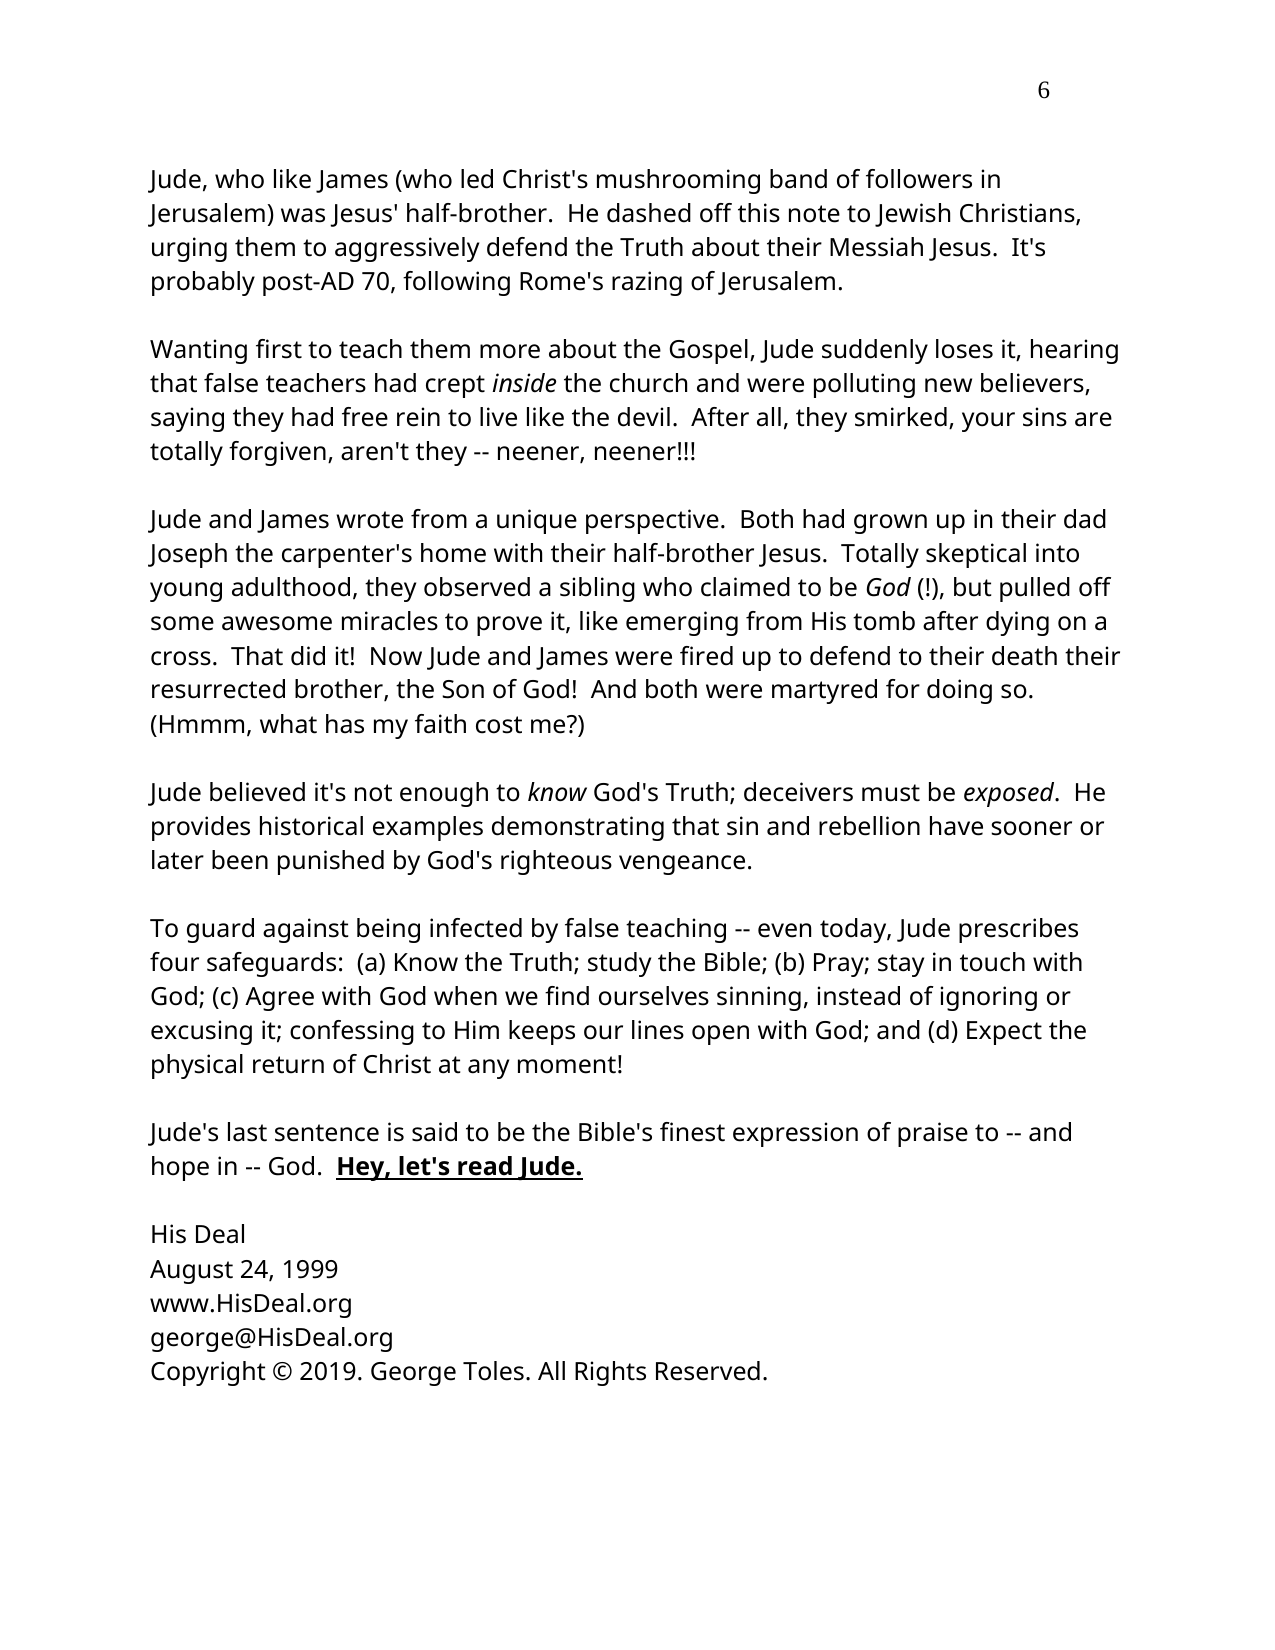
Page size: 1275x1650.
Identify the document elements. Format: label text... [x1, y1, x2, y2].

text Jude, who like James (who led Christ's mushrooming band of followers in Jerusalem) was Jesus' half-brother. He dashed off this note to Jewish Christians, urging them to aggressively defend the Truth about their Messiah Jesus. It's probably post-AD 70, following Rome's razing of Jerusalem. [150, 161, 1125, 297]
text His Deal [150, 1217, 1125, 1251]
text Jude and James wrote from a unique perspective. Both had grown up in their dad Joseph the carpenter's home with their half-brother Jesus. Totally skeptical into young adulthood, they observed a sibling who claimed to be God (!), but pulled off some awesome miracles to prove it, like emerging from His tomb after dying on a cross. That did it! Now Jude and James were fired up to defend to their death their resurrected brother, the Son of God! And both were martyred for doing so. (Hmmm, what has my faith cost me?) [150, 502, 1125, 740]
text To guard against being infected by false teaching -- even today, Jude prescribes four safeguards: (a) Know the Truth; study the Bible; (b) Pray; stay in touch with God; (c) Agree with God when we find ourselves sinning, instead of ignoring or excusing it; confessing to Him keeps our lines open with God; and (d) Expect the physical return of Christ at any moment! [150, 911, 1125, 1081]
text August 24, 1999 [150, 1251, 1125, 1285]
text www.HisDeal.org [150, 1285, 1125, 1319]
text Jude believed it's not enough to know God's Truth; deceivers must be exposed. He provides historical examples demonstrating that sin and rebellion have sooner or later been punished by God's righteous vengeance. [150, 774, 1125, 877]
text Wanting first to teach them more about the Gospel, Jude suddenly loses it, hearing that false teachers had crept inside the church and were polluting new believers, saying they had free rein to live like the devil. After all, they smirked, your sins are totally forgiven, aren't they -- neener, neener!!! [150, 332, 1125, 468]
text Jude's last sentence is said to be the Bible's finest expression of praise to -- and hope in -- God. Hey, let's read Jude. [150, 1115, 1125, 1183]
text Copyright © 2019. George Toles. All Rights Reserved. [150, 1353, 1125, 1387]
text george@HisDeal.org [150, 1319, 1125, 1353]
